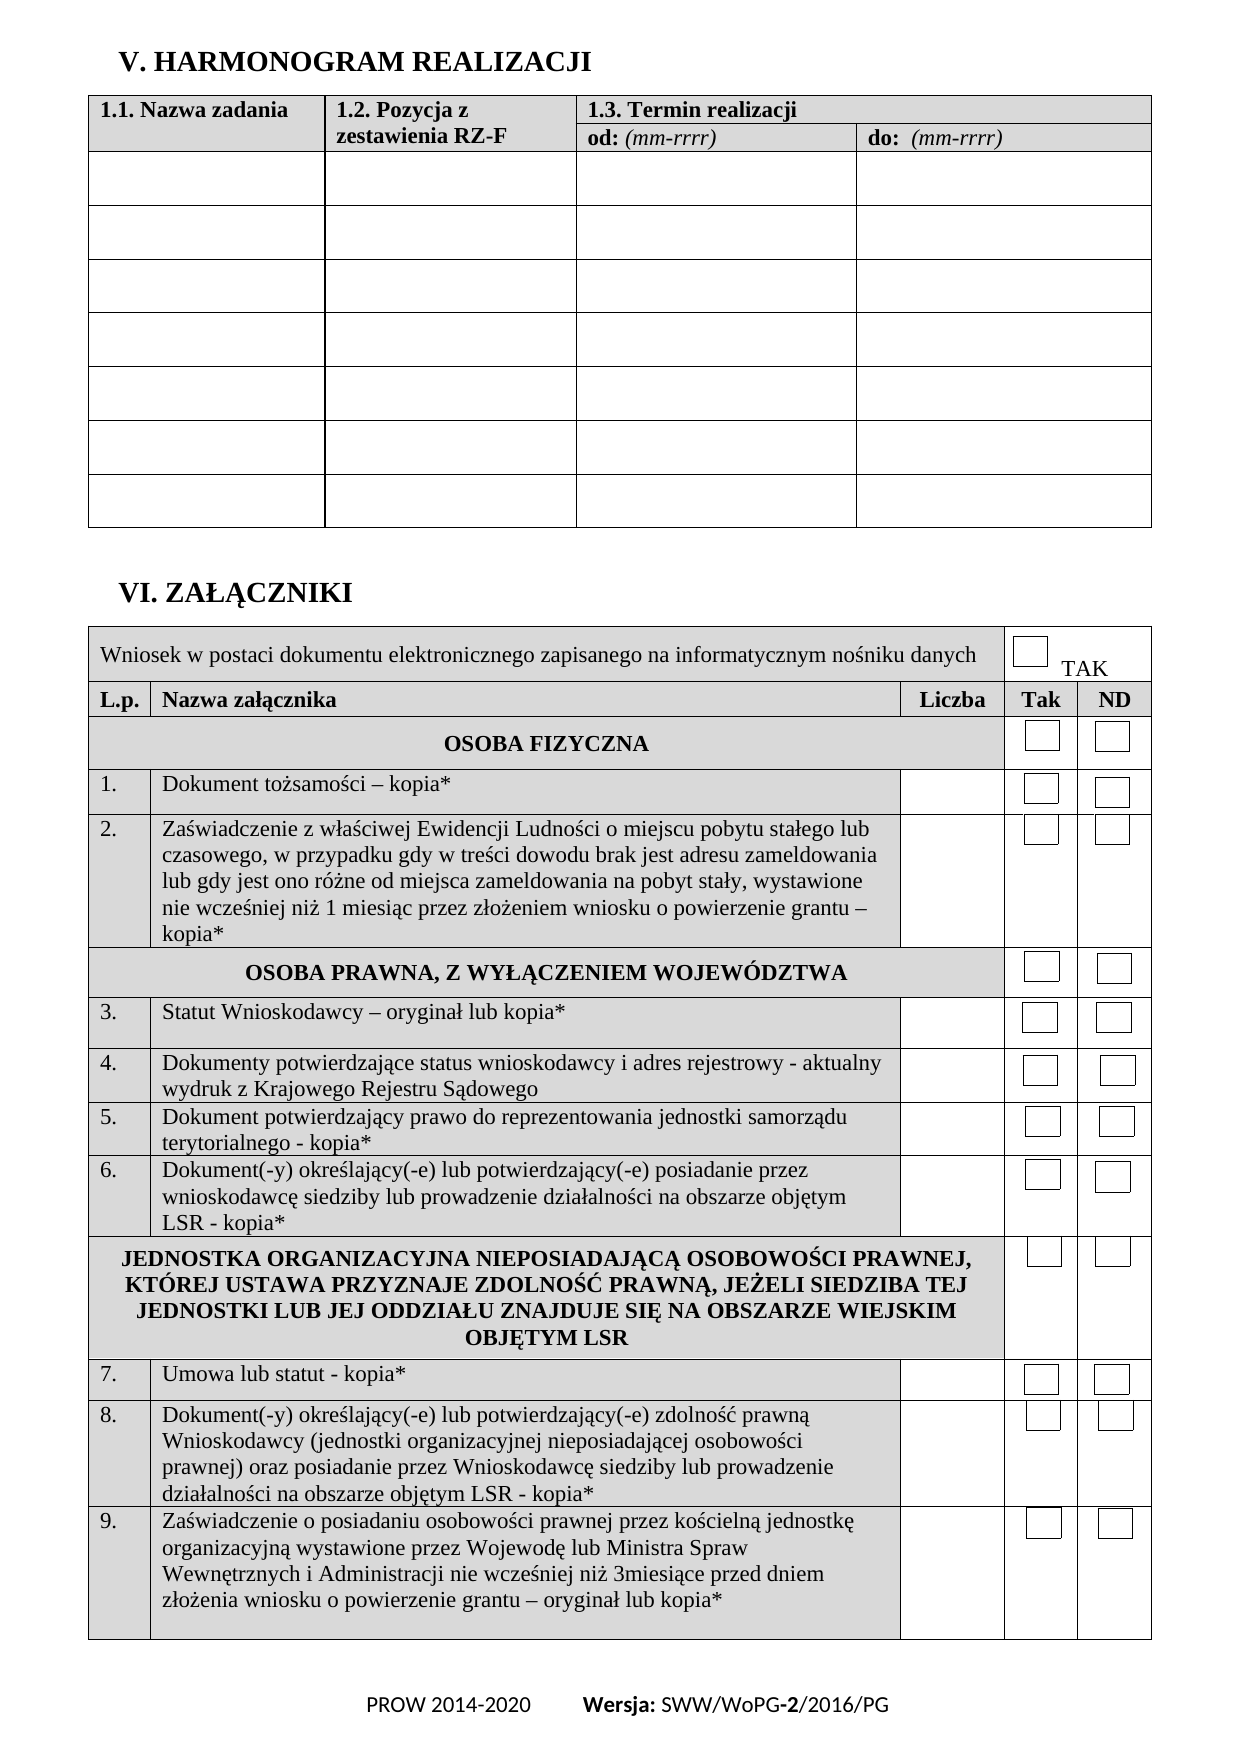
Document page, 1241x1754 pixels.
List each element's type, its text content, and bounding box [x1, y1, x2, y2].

table_cell [89, 367, 324, 420]
table_cell [1078, 1156, 1151, 1236]
table_cell OSOBA FIZYCZNA [89, 717, 1004, 769]
table_cell [857, 260, 1151, 312]
table_cell [1078, 1507, 1151, 1639]
table_cell [1005, 1401, 1077, 1506]
table_cell [577, 475, 856, 527]
table_cell Zaświadczenie o posiadaniu osobowości prawnej przez kościelną jednostkę organizacyjną wystawione przez Wojewodę lub Ministra Spraw Wewnętrznych i Administracji nie wcześniej niż 3miesiące przed dniem złożenia wniosku o powierzenie grantu – oryginał lub kopia* [151, 1507, 900, 1639]
table_cell [1078, 770, 1151, 814]
table_cell [901, 815, 1004, 947]
table_cell 1. [89, 770, 150, 814]
table_cell Dokument(-y) określający(-e) lub potwierdzający(-e) posiadanie przez wnioskodawcę siedziby lub prowadzenie działalności na obszarze objętym LSR - kopia* [151, 1156, 900, 1236]
table_cell 4. [89, 1049, 150, 1102]
table_cell [1078, 717, 1151, 769]
table_cell [89, 475, 324, 527]
table_cell 6. [89, 1156, 150, 1236]
table_cell [1005, 1103, 1077, 1155]
table_cell [1078, 1237, 1151, 1358]
table_cell [326, 206, 576, 258]
table_cell [857, 206, 1151, 258]
table_cell [857, 152, 1151, 205]
table_cell [326, 367, 576, 420]
table_cell [1078, 1049, 1151, 1102]
table_cell Dokument(-y) określający(-e) lub potwierdzający(-e) zdolność prawną Wnioskodawcy (jednostki organizacyjnej nieposiadającej osobowości prawnej) oraz posiadanie przez Wnioskodawcę siedziby lub prowadzenie działalności na obszarze objętym LSR - kopia* [151, 1401, 900, 1506]
table_cell Dokument tożsamości – kopia* [151, 770, 900, 814]
table_cell [326, 260, 576, 312]
table_cell Tak [1005, 682, 1077, 716]
table_cell 2. [89, 815, 150, 947]
table_cell [1005, 1237, 1077, 1358]
table_cell 5. [89, 1103, 150, 1155]
table_cell [1078, 1360, 1151, 1400]
table_cell [326, 475, 576, 527]
table_cell OSOBA PRAWNA, Z WYŁĄCZENIEM WOJEWÓDZTWA [89, 948, 1004, 997]
text V. HARMONOGRAM REALIZACJI [118, 44, 1167, 78]
table_cell [1005, 1156, 1077, 1236]
table_cell [577, 367, 856, 420]
table_cell [89, 313, 324, 366]
table_cell Umowa lub statut - kopia* [151, 1360, 900, 1400]
table_cell [1005, 815, 1077, 947]
table_header Wniosek w postaci dokumentu elektronicznego zapisanego na informatycznym nośniku danych [89, 627, 1004, 681]
table_cell [901, 1156, 1004, 1236]
table_cell [1005, 948, 1077, 997]
table_cell [901, 998, 1004, 1048]
table_cell do: (mm-rrrr) [857, 124, 1151, 151]
table_cell [901, 770, 1004, 814]
table_cell Statut Wnioskodawcy – oryginał lub kopia* [151, 998, 900, 1048]
table_cell 7. [89, 1360, 150, 1400]
table_cell Zaświadczenie z właściwej Ewidencji Ludności o miejscu pobytu stałego lub czasowego, w przypadku gdy w treści dowodu brak jest adresu zameldowania lub gdy jest ono różne od miejsca zameldowania na pobyt stały, wystawione nie wcześniej niż 1 miesiąc przez złożeniem wniosku o powierzenie grantu – kopia* [151, 815, 900, 947]
table_cell [1005, 1507, 1077, 1639]
table_cell [1005, 998, 1077, 1048]
table_cell [857, 475, 1151, 527]
table_cell JEDNOSTKA ORGANIZACYJNA NIEPOSIADAJĄCĄ OSOBOWOŚCI PRAWNEJ, KTÓREJ USTAWA PRZYZNAJE ZDOLNOŚĆ PRAWNĄ, JEŻELI SIEDZIBA TEJ JEDNOSTKI LUB JEJ ODDZIAŁU ZNAJDUJE SIĘ NA OBSZARZE WIEJSKIM OBJĘTYM LSR [89, 1237, 1004, 1358]
table_cell 8. [89, 1401, 150, 1506]
table_header 1.3. Termin realizacji [577, 96, 1151, 123]
table_cell Liczba [901, 682, 1004, 716]
table_cell 3. [89, 998, 150, 1048]
table_cell [577, 206, 856, 258]
table_cell [1005, 1049, 1077, 1102]
table_cell [901, 1360, 1004, 1400]
table_cell od: (mm-rrrr) [577, 124, 856, 151]
table_cell [326, 152, 576, 205]
table_cell [577, 152, 856, 205]
text VI. ZAŁĄCZNIKI [118, 575, 1167, 609]
table_cell [1078, 948, 1151, 997]
table_header TAK [1005, 627, 1151, 681]
table_cell 9. [89, 1507, 150, 1639]
table_cell [89, 421, 324, 473]
table_cell Dokument potwierdzający prawo do reprezentowania jednostki samorządu terytorialnego - kopia* [151, 1103, 900, 1155]
table_cell [1078, 1401, 1151, 1506]
table_cell [857, 313, 1151, 366]
table_cell [577, 421, 856, 473]
table_header 1.1. Nazwa zadania [89, 96, 324, 151]
table_cell [1078, 815, 1151, 947]
table_cell L.p. [89, 682, 150, 716]
table_cell [1005, 1360, 1077, 1400]
table_cell ND [1078, 682, 1151, 716]
table_cell [1078, 998, 1151, 1048]
table_cell [577, 313, 856, 366]
table_cell [1078, 1103, 1151, 1155]
table_cell [1005, 770, 1077, 814]
table_cell [901, 1507, 1004, 1639]
table_cell [577, 260, 856, 312]
table_cell [901, 1049, 1004, 1102]
table_cell [326, 313, 576, 366]
table_cell [901, 1103, 1004, 1155]
table_cell [326, 421, 576, 473]
table_cell [89, 152, 324, 205]
table_header 1.2. Pozycja z zestawienia RZ-F [326, 96, 576, 151]
table_cell [857, 367, 1151, 420]
table_cell Dokumenty potwierdzające status wnioskodawcy i adres rejestrowy - aktualny wydruk z Krajowego Rejestru Sądowego [151, 1049, 900, 1102]
table_cell [1005, 717, 1077, 769]
table_cell Nazwa załącznika [151, 682, 900, 716]
table_cell [901, 1401, 1004, 1506]
table_cell [857, 421, 1151, 473]
table_cell [89, 206, 324, 258]
table_cell [89, 260, 324, 312]
